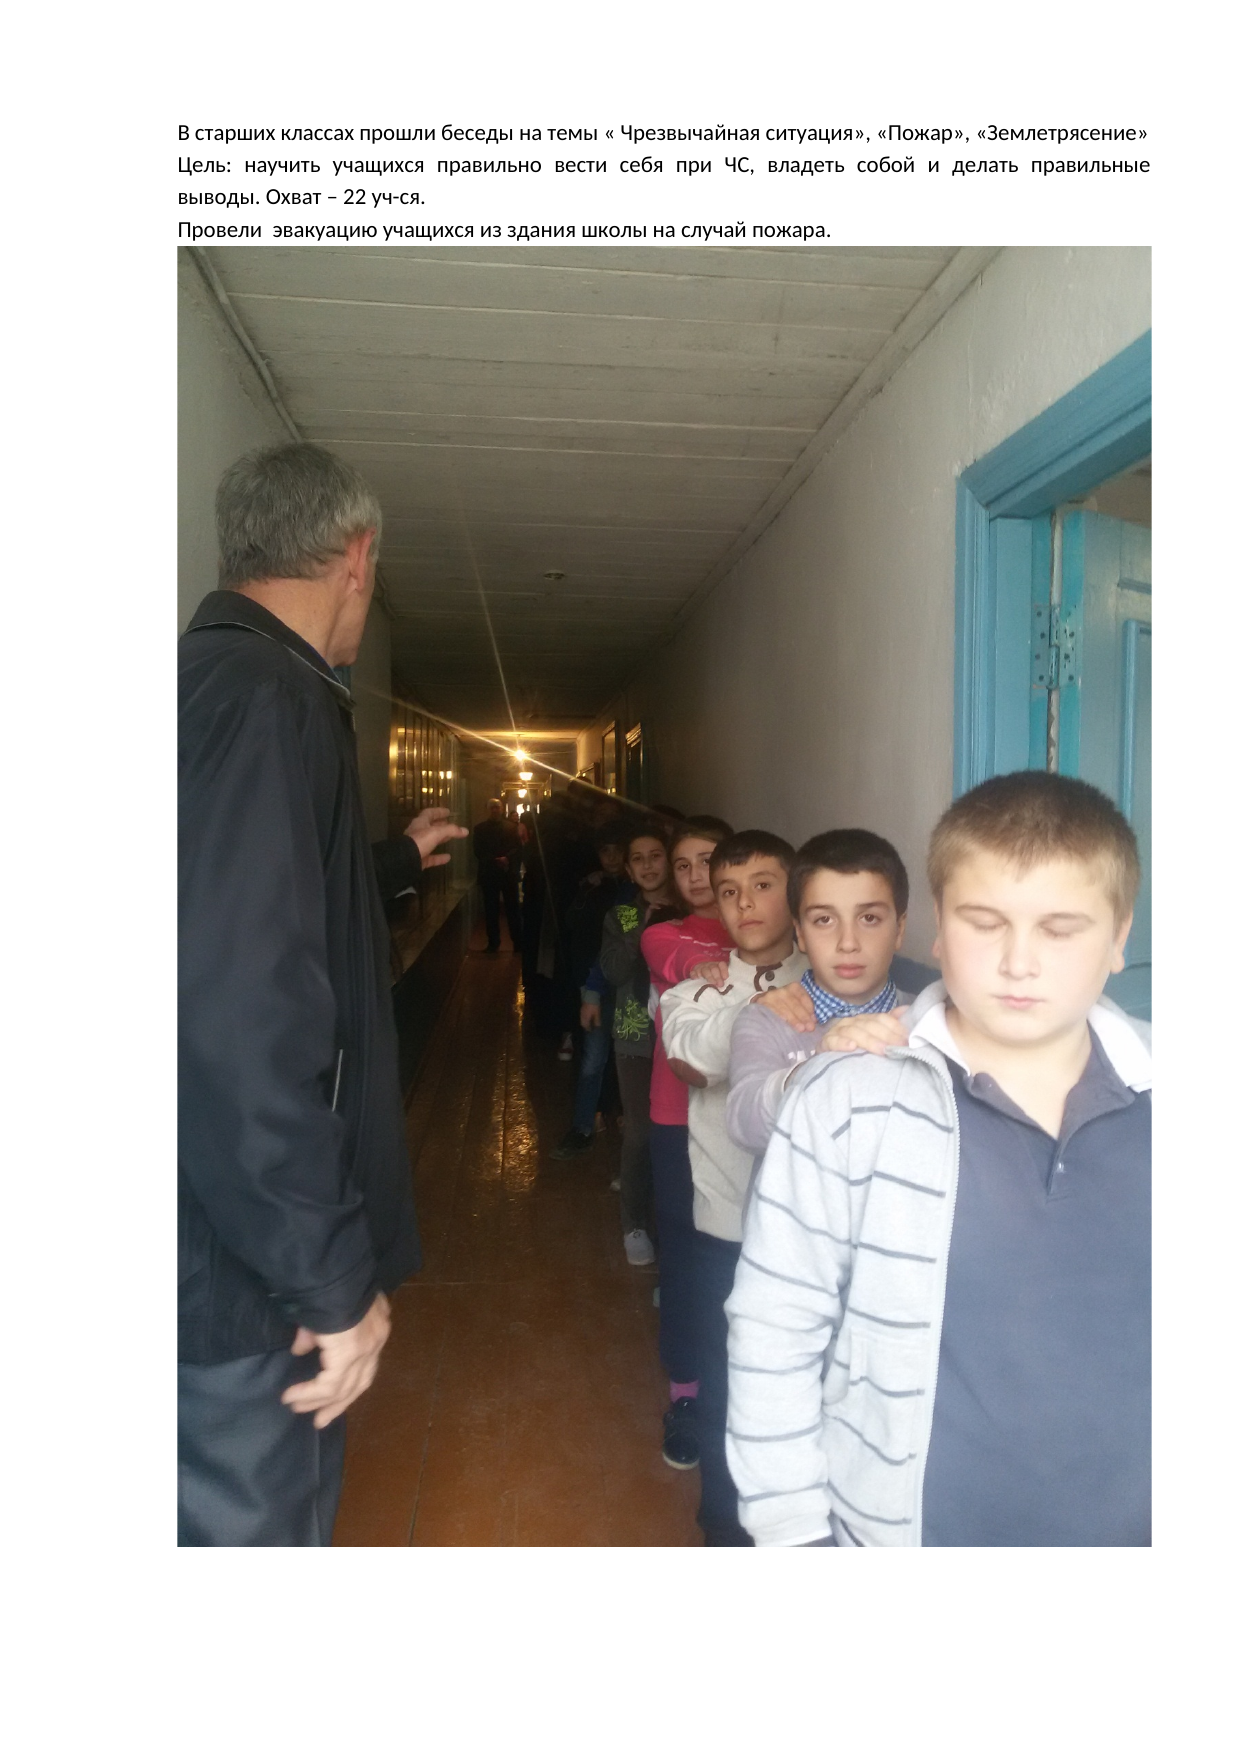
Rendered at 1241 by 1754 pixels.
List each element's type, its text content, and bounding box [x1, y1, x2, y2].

text Провели эвакуацию учащихся из здания школы на случай пожара. [177, 215, 1152, 243]
text В старших классах прошли беседы на темы « Чрезвычайная ситуация», «Пожар», «Землетрясение» [177, 118, 1152, 146]
picture [177, 246, 1152, 1547]
text Цель: научить учащихся правильно вести себя при ЧС, владеть собой и делать правильные выводы. Охват – 22 уч-ся. [177, 150, 1152, 211]
